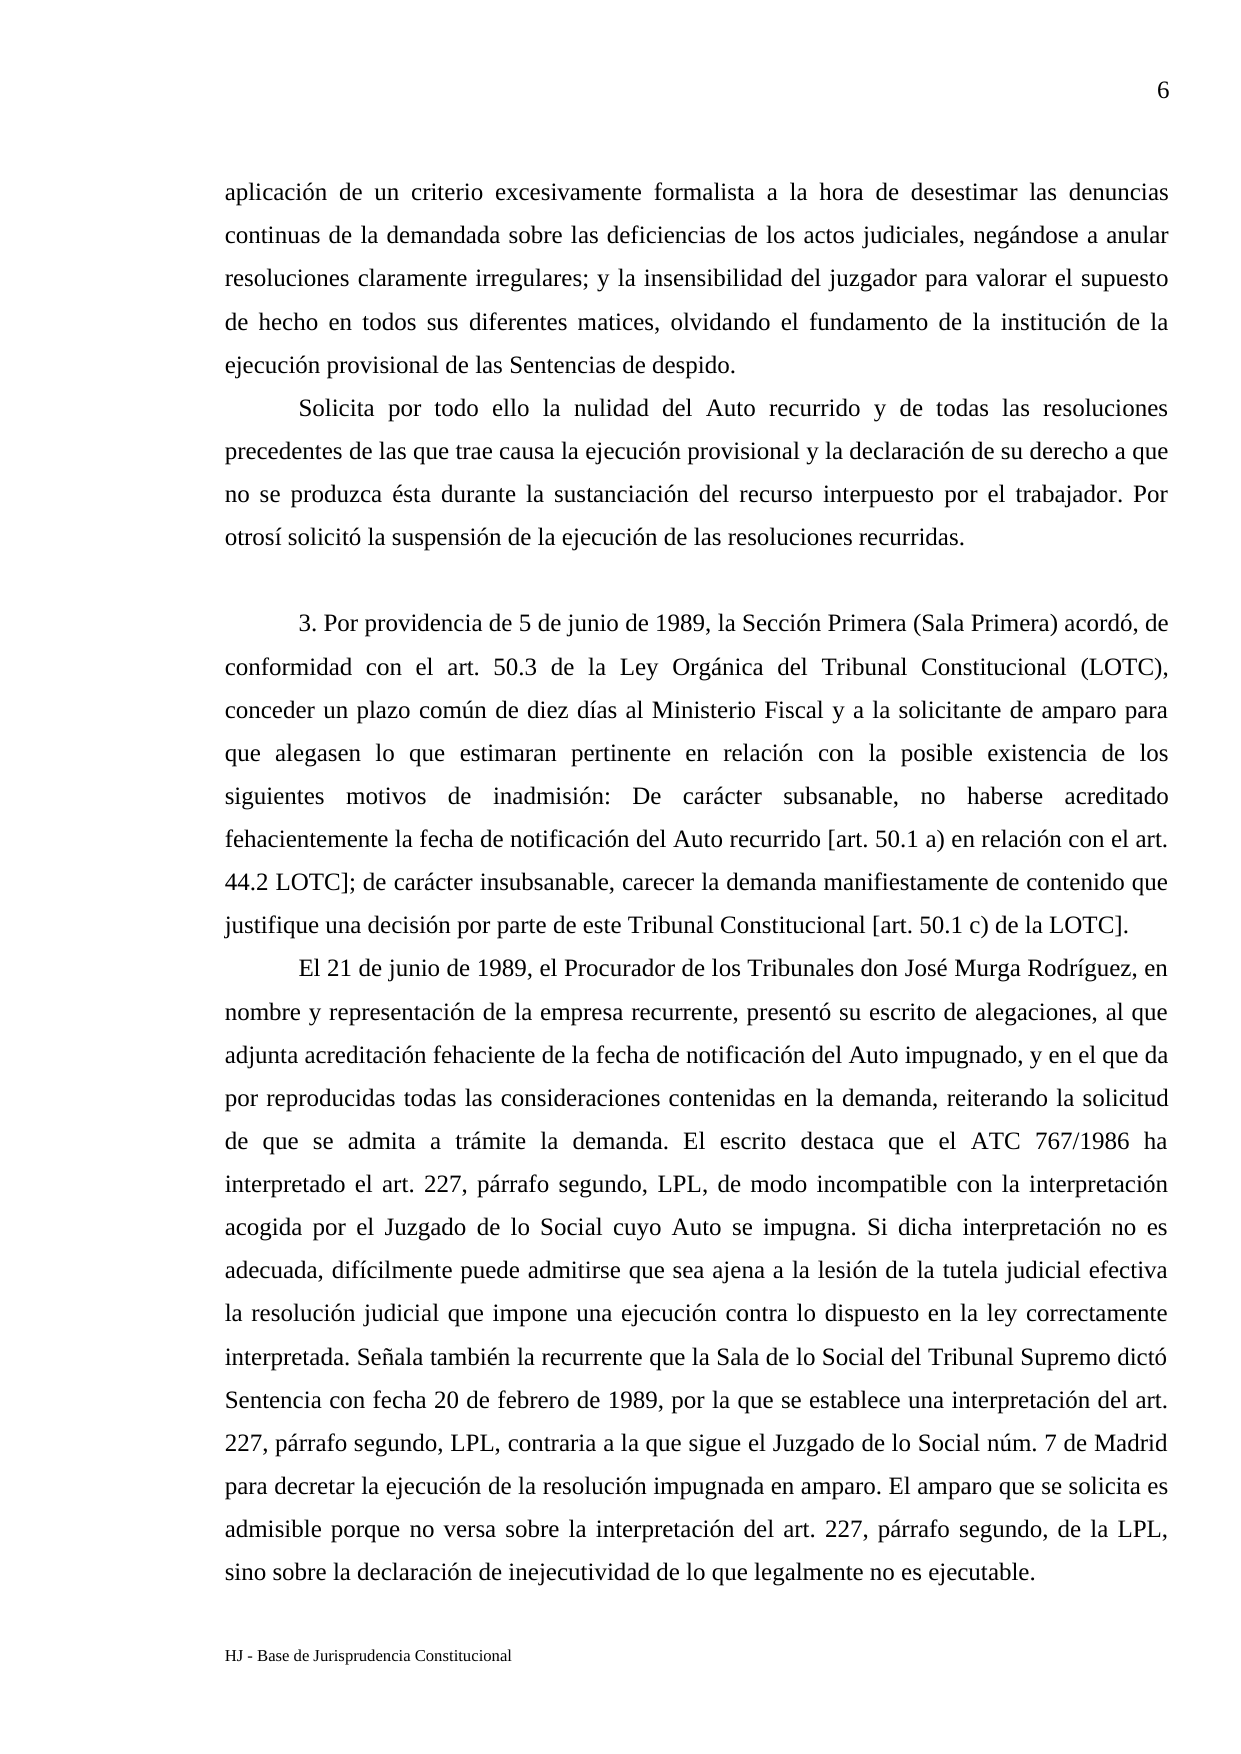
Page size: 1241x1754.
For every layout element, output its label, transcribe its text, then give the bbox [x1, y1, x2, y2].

text 3. Por providencia de 5 de junio de 1989, la Sección Primera (Sala Primera) acordó, de conformidad con el art. 50.3 de la Ley Orgánica del Tribunal Constitucional (LOTC), conceder un plazo común de diez días al Ministerio Fiscal y a la solicitante de amparo para que alegasen lo que estimaran pertinente en relación con la posible existencia de los siguientes motivos de inadmisión: De carácter subsanable, no haberse acreditado fehacientemente la fecha de notificación del Auto recurrido [art. 50.1 a) en relación con el art. 44.2 LOTC]; de carácter insubsanable, carecer la demanda manifiestamente de contenido que justifique una decisión por parte de este Tribunal Constitucional [art. 50.1 c) de la LOTC]. [224, 608, 1169, 939]
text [224, 177, 1169, 378]
text Solicita por todo ello la nulidad del Auto recurrido y de todas las resoluciones precedentes de las que trae causa la ejecución provisional y la declaración de su derecho a que no se produzca ésta durante la sustanciación del recurso interpuesto por el trabajador. Por otrosí solicitó la suspensión de la ejecución de las resoluciones recurridas. [224, 393, 1169, 551]
text El 21 de junio de 1989, el Procurador de los Tribunales don José Murga Rodríguez, en nombre y representación de la empresa recurrente, presentó su escrito de alegaciones, al que adjunta acreditación fehaciente de la fecha de notificación del Auto impugnado, y en el que da por reproducidas todas las consideraciones contenidas en la demanda, reiterando la solicitud de que se admita a trámite la demanda. El escrito destaca que el ATC 767/1986 ha interpretado el art. 227, párrafo segundo, LPL, de modo incompatible con la interpretación acogida por el Juzgado de lo Social cuyo Auto se impugna. Si dicha interpretación no es adecuada, difícilmente puede admitirse que sea ajena a la lesión de la tutela judicial efectiva la resolución judicial que impone una ejecución contra lo dispuesto en la ley correctamente interpretada. Señala también la recurrente que la Sala de lo Social del Tribunal Supremo dictó Sentencia con fecha 20 de febrero de 1989, por la que se establece una interpretación del art. 227, párrafo segundo, LPL, contraria a la que sigue el Juzgado de lo Social núm. 7 de Madrid para decretar la ejecución de la resolución impugnada en amparo. El amparo que se solicita es admisible porque no versa sobre la interpretación del art. 227, párrafo segundo, de la LPL, sino sobre la declaración de inejecutividad de lo que legalmente no es ejecutable. [224, 953, 1169, 1586]
